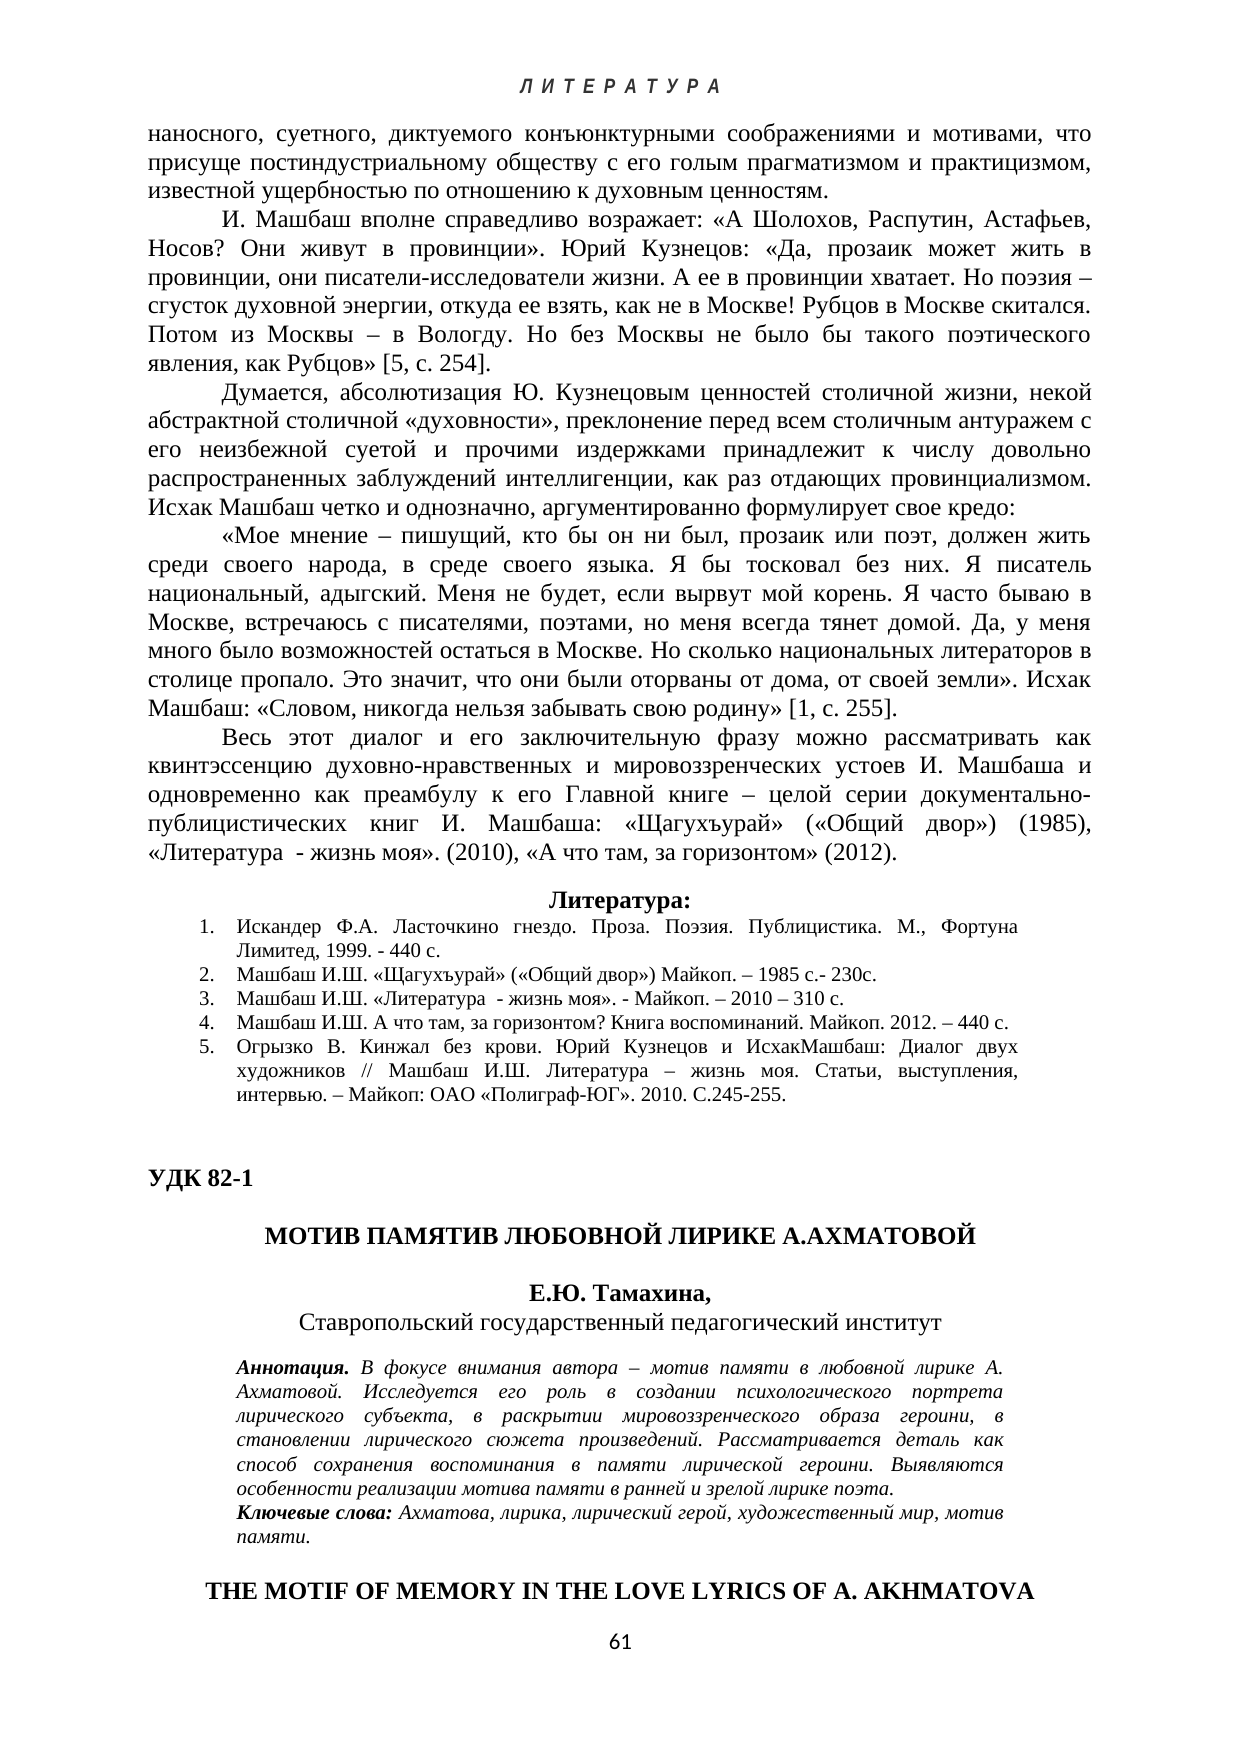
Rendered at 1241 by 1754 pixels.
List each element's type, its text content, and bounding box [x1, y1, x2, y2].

text «Мое мнение – пишущий, кто бы он ни был, прозаик или поэт, должен жить среди своего народа, в среде своего языка. Я бы тосковал без них. Я писатель национальный, адыгский. Меня не будет, если вырвут мой корень. Я часто бываю в Москве, встречаюсь с писателями, поэтами, но меня всегда тянет домой. Да, у меня много было возможностей остаться в Москве. Но сколько национальных литераторов в столице пропало. Это значит, что они были оторваны от дома, от своей земли». Исхак Машбаш: «Словом, никогда нельзя забывать свою родину» [1, с. 255]. [148, 521, 1092, 722]
text УДК 82-1 [148, 1163, 1092, 1192]
text Аннотация. В фокусе внимания автора – мотив памяти в любовной лирике А. Ахматовой. Исследуется его роль в создании психологического портрета лирического субъекта, в раскрытии мировоззренческого образа героини, в становлении лирического сюжета произведений. Рассматривается деталь как способ сохранения воспоминания в памяти лирической героини. Выявляются особенности реализации мотива памяти в ранней и зрелой лирике поэта. [236, 1355, 1004, 1499]
list Машбаш И.Ш. «Щагухъурай» («Общий двор») Майкоп. – 1985 с.- 230с. [199, 962, 1019, 986]
text THE MOTIF OF MEMORY IN THE LOVE LYRICS OF A. AKHMATOVA [148, 1576, 1092, 1605]
text Литература: [148, 885, 1092, 913]
list Машбаш И.Ш. «Литература - жизнь моя». - Майкоп. – 2010 – 310 с. [199, 986, 1019, 1010]
text Е.Ю. Тамахина, [148, 1278, 1092, 1307]
text И. Машбаш вполне справедливо возражает: «А Шолохов, Распутин, Астафьев, Носов? Они живут в провинции». Юрий Кузнецов: «Да, прозаик может жить в провинции, они писатели-исследователи жизни. А ее в провинции хватает. Но поэзия – сгусток духовной энергии, откуда ее взять, как не в Москве! Рубцов в Москве скитался. Потом из Москвы – в Вологду. Но без Москвы не было бы такого поэтического явления, как Рубцов» [5, с. 254]. [148, 204, 1092, 377]
text Ключевые слова: Ахматова, лирика, лирический герой, художественный мир, мотив памяти. [236, 1499, 1004, 1548]
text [148, 118, 1092, 204]
list Искандер Ф.А. Ласточкино гнездо. Проза. Поэзия. Публицистика. М., Фортуна Лимитед, 1999. - 440 с. [199, 913, 1019, 962]
list Огрызко В. Кинжал без крови. Юрий Кузнецов и ИсхакМашбаш: Диалог двух художников // Машбаш И.Ш. Литература – жизнь моя. Статьи, выступления, интервью. – Майкоп: ОАО «Полиграф-ЮГ». 2010. С.245-255. [199, 1034, 1019, 1106]
text МОТИВ ПАМЯТИВ ЛЮБОВНОЙ ЛИРИКЕ А.АХМАТОВОЙ [148, 1221, 1092, 1250]
text Думается, абсолютизация Ю. Кузнецовым ценностей столичной жизни, некой абстрактной столичной «духовности», преклонение перед всем столичным антуражем с его неизбежной суетой и прочими издержками принадлежит к числу довольно распространенных заблуждений интеллигенции, как раз отдающих провинциализмом. Исхак Машбаш четко и однозначно, аргументированно формулирует свое кредо: [148, 377, 1092, 521]
text Ставропольский государственный педагогический институт [148, 1307, 1092, 1336]
text Весь этот диалог и его заключительную фразу можно рассматривать как квинтэссенцию духовно-нравственных и мировоззренческих устоев И. Машбаша и одновременно как преамбулу к его Главной книге – целой серии документально-публицистических книг И. Машбаша: «Щагухъурай» («Общий двор») (1985), «Литература - жизнь моя». (2010), «А что там, за горизонтом» (2012). [148, 722, 1092, 866]
list Машбаш И.Ш. А что там, за горизонтом? Книга воспоминаний. Майкоп. 2012. – 440 с. [199, 1010, 1019, 1034]
